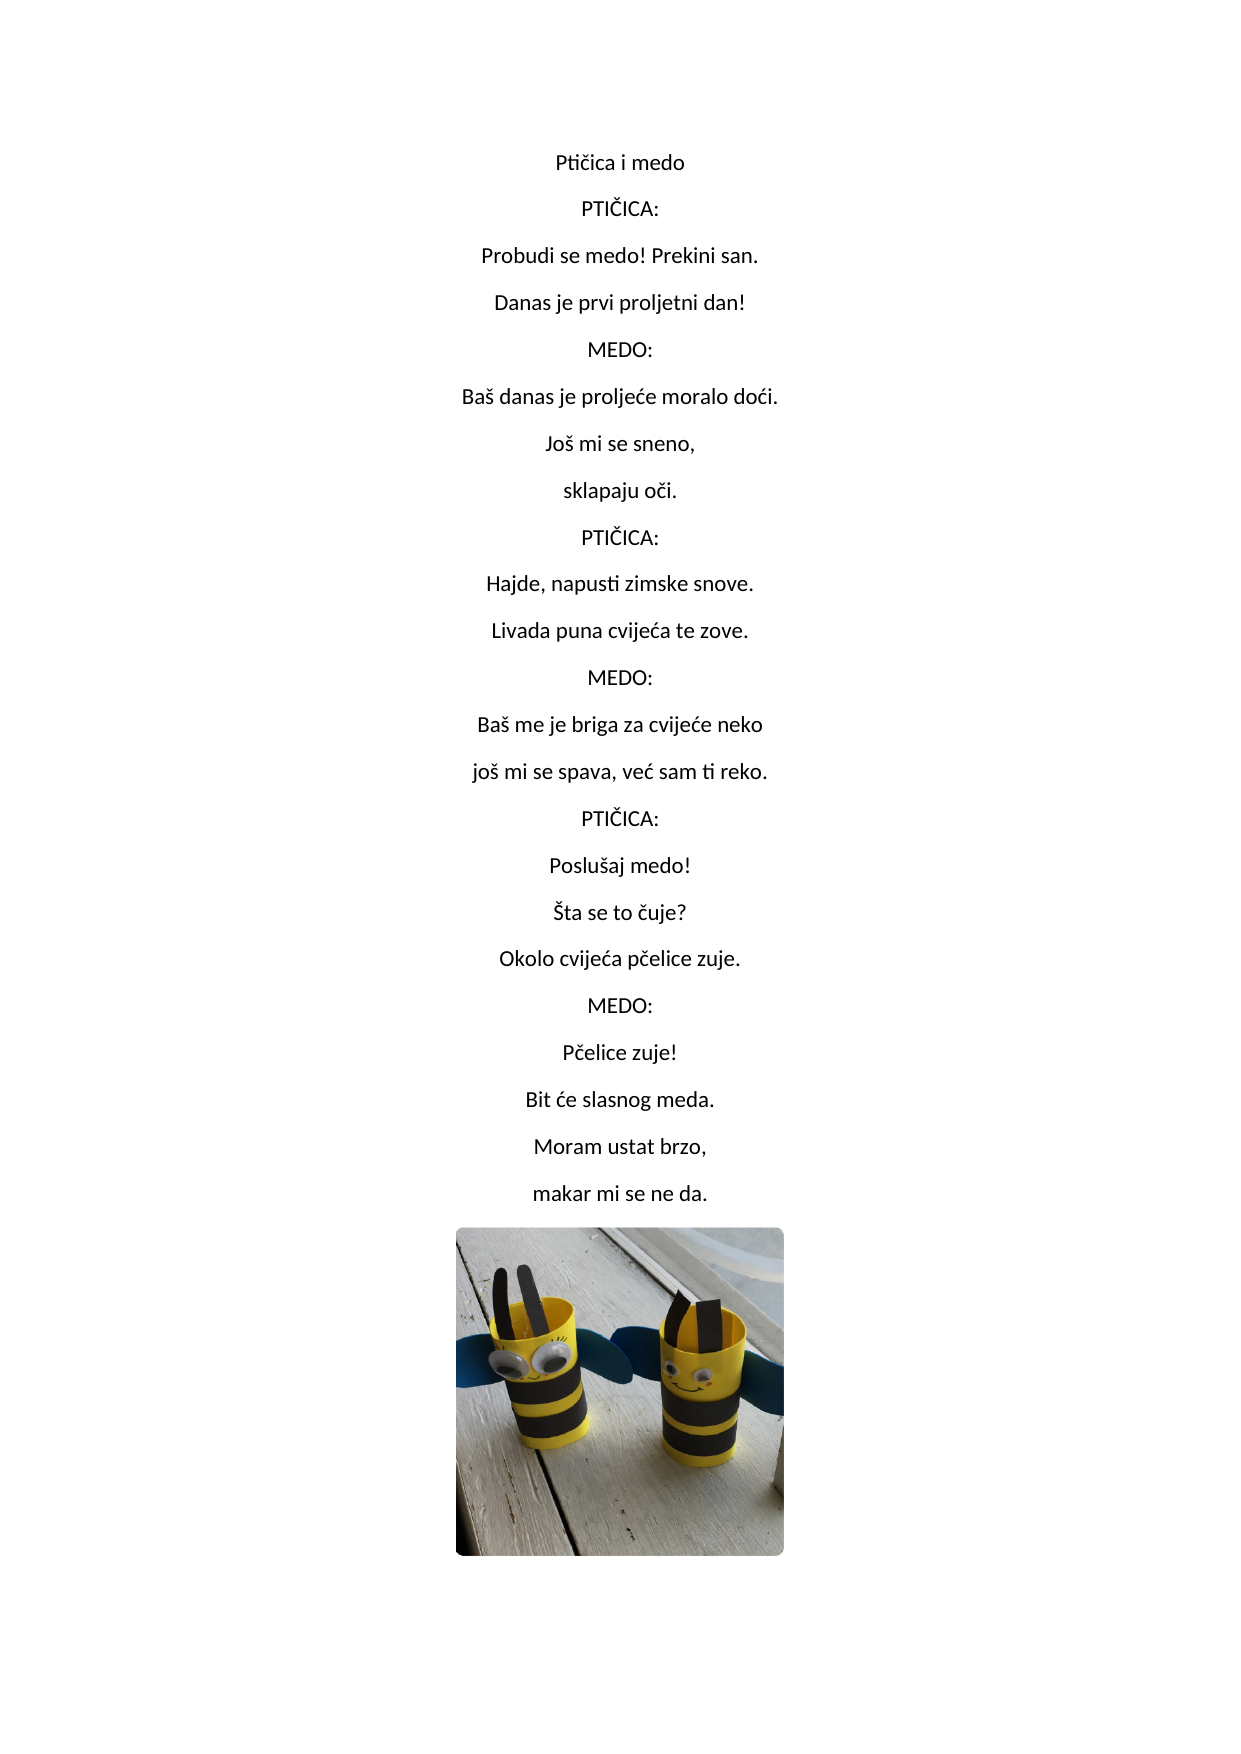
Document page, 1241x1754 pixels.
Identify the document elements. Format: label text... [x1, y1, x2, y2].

text još mi se spava, već sam ti reko. [148, 757, 1093, 785]
text PTIČICA: [148, 194, 1093, 222]
text Hajde, napusti zimske snove. [148, 569, 1093, 597]
text Pčelice zuje! [148, 1038, 1093, 1066]
text MEDO: [148, 663, 1093, 691]
text Baš danas je proljeće moralo doći. [148, 382, 1093, 410]
text Danas je prvi proljetni dan! [148, 288, 1093, 316]
text Baš me je briga za cvijeće neko [148, 710, 1093, 738]
text PTIČICA: [148, 523, 1093, 551]
text Bit će slasnog meda. [148, 1085, 1093, 1113]
text Moram ustat brzo, [148, 1132, 1093, 1160]
text MEDO: [148, 991, 1093, 1019]
picture [456, 1225, 785, 1557]
text PTIČICA: [148, 804, 1093, 832]
text MEDO: [148, 335, 1093, 363]
text Šta se to čuje? [148, 898, 1093, 926]
text Ptičica i medo [148, 148, 1093, 176]
text Okolo cvijeća pčelice zuje. [148, 944, 1093, 972]
text sklapaju oči. [148, 476, 1093, 504]
text Probudi se medo! Prekini san. [148, 241, 1093, 269]
text Još mi se sneno, [148, 429, 1093, 457]
text makar mi se ne da. [148, 1179, 1093, 1207]
text Livada puna cvijeća te zove. [148, 616, 1093, 644]
text Poslušaj medo! [148, 851, 1093, 879]
